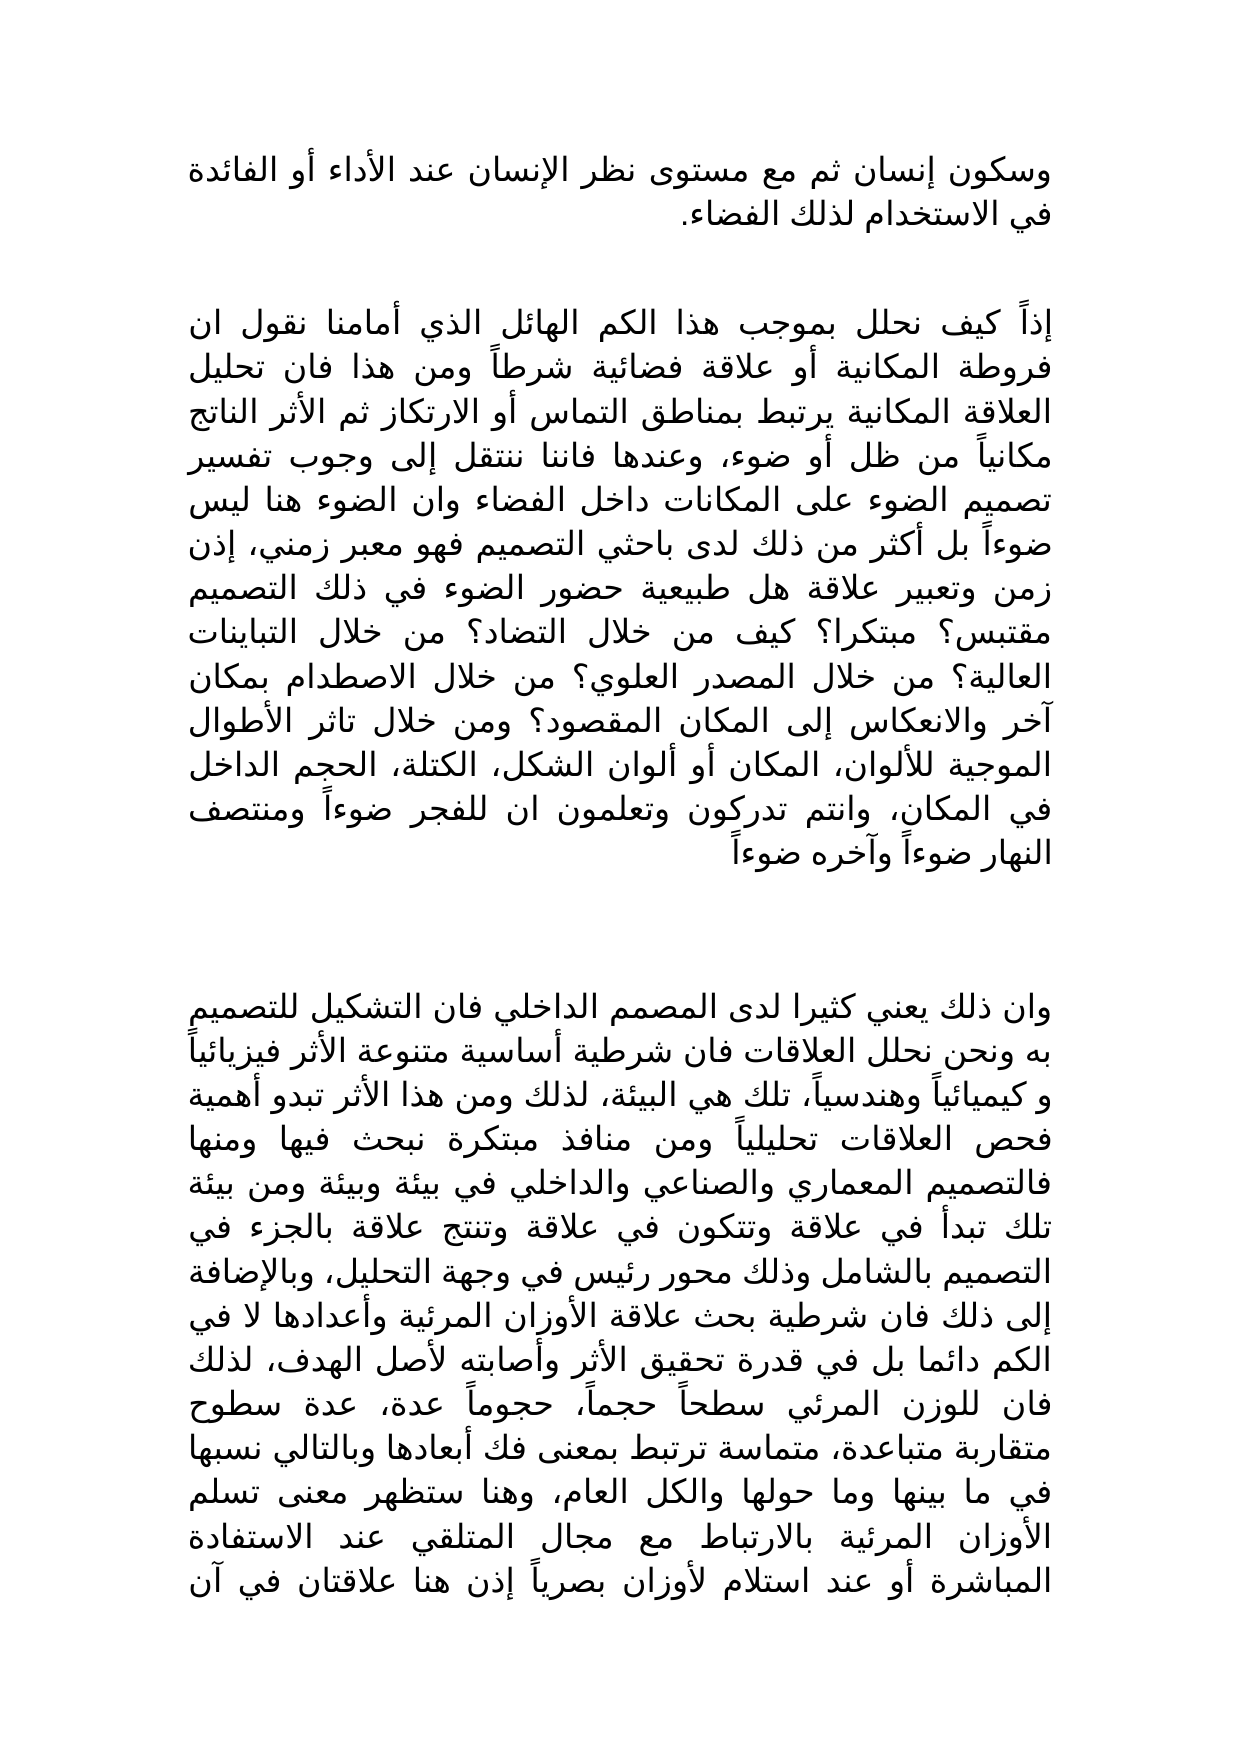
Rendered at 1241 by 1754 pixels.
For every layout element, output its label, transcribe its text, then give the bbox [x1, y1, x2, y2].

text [187, 898, 1053, 1599]
text إذاً كيف نحلل بموجب هذا الكم الهائل الذي أمامنا نقول ان فروطة المكانية أو علاقة فضائية شرطاً ومن هذا فان تحليل العلاقة المكانية يرتبط بمناطق التماس أو الارتكاز ثم الأثر الناتج مكانياً من ظل أو ضوء، وعندها فاننا ننتقل إلى وجوب تفسير تصميم الضوء على المكانات داخل الفضاء وان الضوء هنا ليس ضوءاً بل أكثر من ذلك لدى باحثي التصميم فهو معبر زمني، إذن زمن وتعبير علاقة هل طبيعية حضور الضوء في ذلك التصميم مقتبس؟ مبتكرا؟ كيف من خلال التضاد؟ من خلال التباينات العالية؟ من خلال المصدر العلوي؟ من خلال الاصطدام بمكان آخر والانعكاس إلى المكان المقصود؟ ومن خلال تاثر الأطوال الموجية للألوان، المكان أو ألوان الشكل، الكتلة، الحجم الداخل في المكان، وانتم تدركون وتعلمون ان للفجر ضوءاً ومنتصف النهار ضوءاً وآخره ضوءاً [187, 259, 1053, 872]
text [187, 150, 1053, 233]
